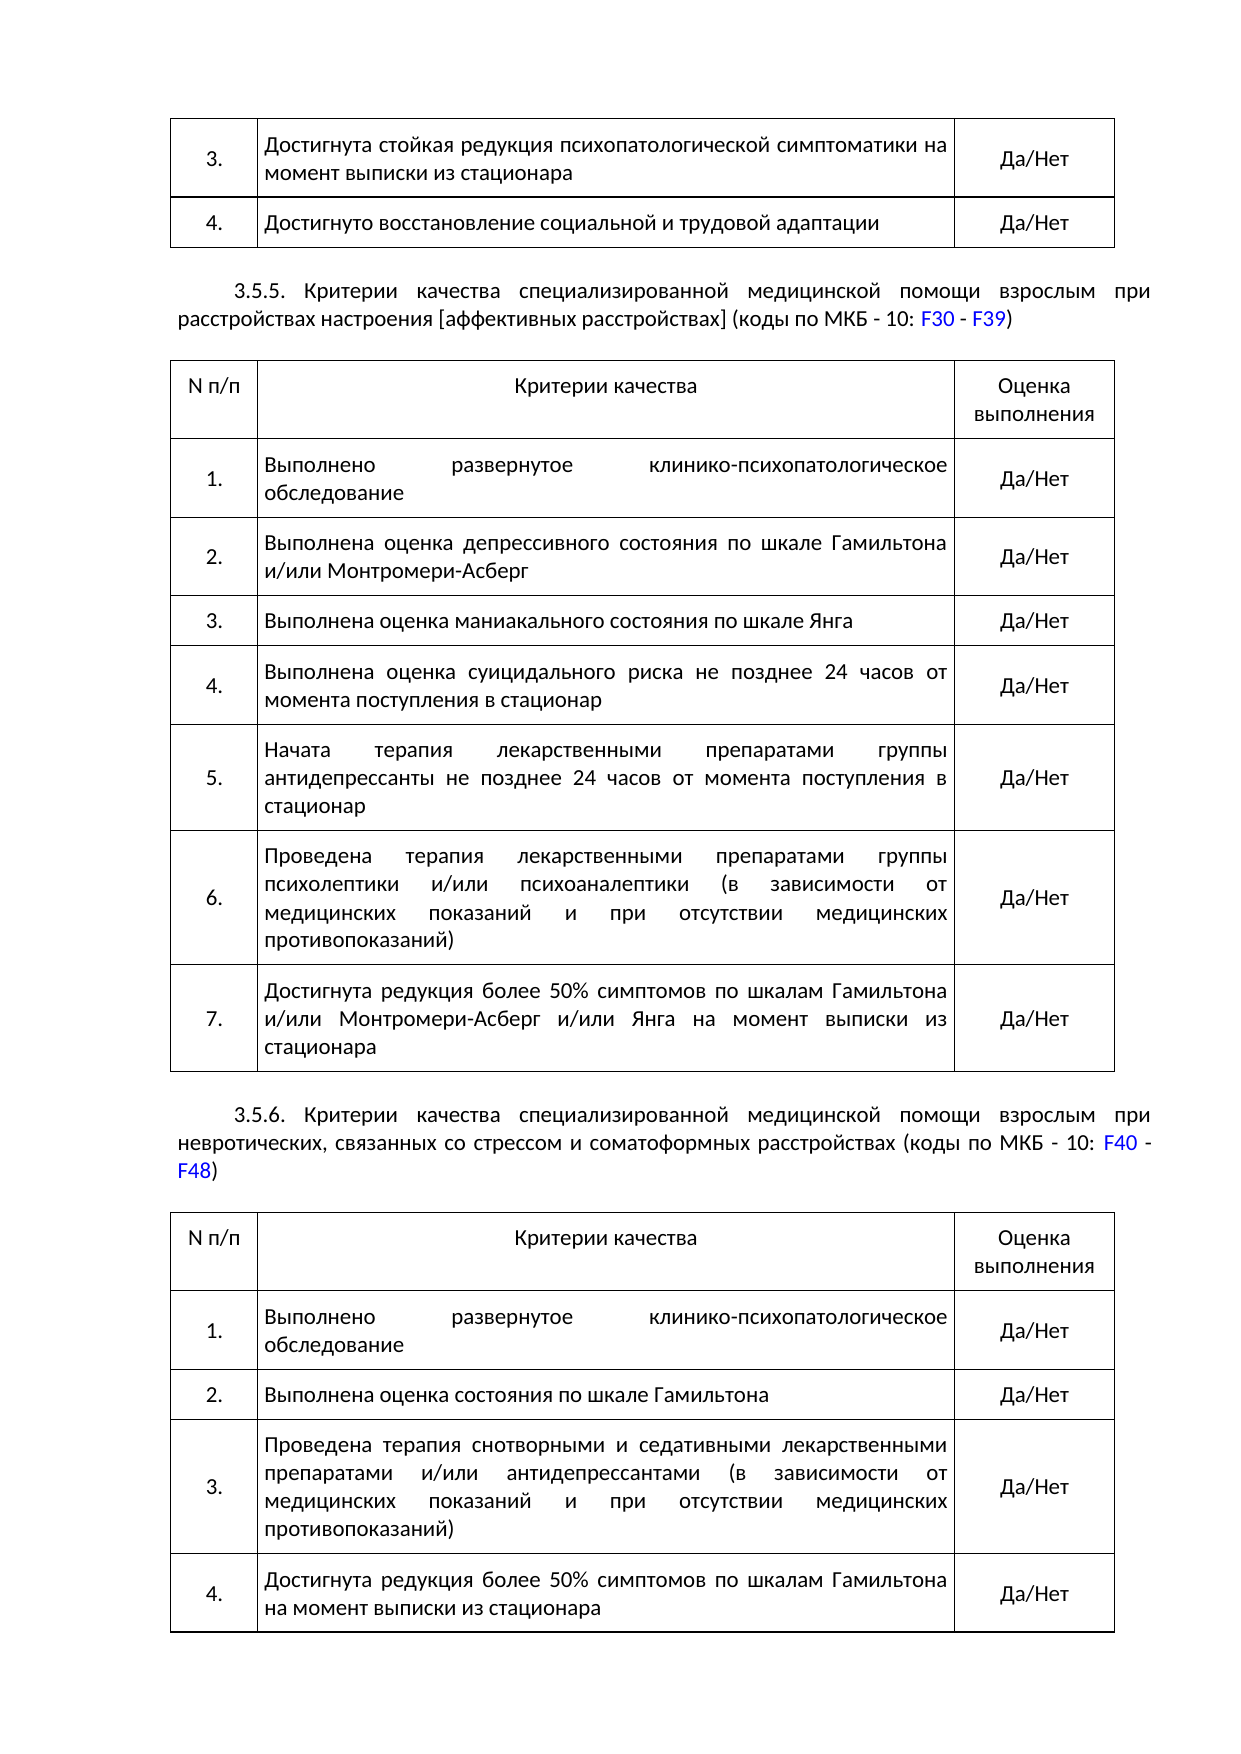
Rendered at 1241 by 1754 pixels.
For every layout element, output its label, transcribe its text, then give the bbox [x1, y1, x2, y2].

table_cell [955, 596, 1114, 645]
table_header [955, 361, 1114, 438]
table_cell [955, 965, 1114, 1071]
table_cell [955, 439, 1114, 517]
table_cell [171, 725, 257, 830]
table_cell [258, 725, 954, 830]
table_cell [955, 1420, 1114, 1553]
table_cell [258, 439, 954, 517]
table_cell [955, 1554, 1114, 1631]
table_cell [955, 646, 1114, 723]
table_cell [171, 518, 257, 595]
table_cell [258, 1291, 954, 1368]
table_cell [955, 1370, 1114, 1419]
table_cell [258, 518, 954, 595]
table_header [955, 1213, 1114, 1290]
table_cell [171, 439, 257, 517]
text 3.5.6. Критерии качества специализированной медицинской помощи взрослым при невротических, связанных со стрессом и соматоформных расстройствах (коды по МКБ - 10: F40 - F48) [177, 1100, 1152, 1184]
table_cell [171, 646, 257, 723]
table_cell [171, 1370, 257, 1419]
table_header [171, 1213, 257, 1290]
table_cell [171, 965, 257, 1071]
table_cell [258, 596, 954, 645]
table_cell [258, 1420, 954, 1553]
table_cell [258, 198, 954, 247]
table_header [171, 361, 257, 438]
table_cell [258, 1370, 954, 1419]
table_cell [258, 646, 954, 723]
text 3.5.5. Критерии качества специализированной медицинской помощи взрослым при расстройствах настроения [аффективных расстройствах] (коды по МКБ - 10: F30 - F39) [177, 276, 1152, 332]
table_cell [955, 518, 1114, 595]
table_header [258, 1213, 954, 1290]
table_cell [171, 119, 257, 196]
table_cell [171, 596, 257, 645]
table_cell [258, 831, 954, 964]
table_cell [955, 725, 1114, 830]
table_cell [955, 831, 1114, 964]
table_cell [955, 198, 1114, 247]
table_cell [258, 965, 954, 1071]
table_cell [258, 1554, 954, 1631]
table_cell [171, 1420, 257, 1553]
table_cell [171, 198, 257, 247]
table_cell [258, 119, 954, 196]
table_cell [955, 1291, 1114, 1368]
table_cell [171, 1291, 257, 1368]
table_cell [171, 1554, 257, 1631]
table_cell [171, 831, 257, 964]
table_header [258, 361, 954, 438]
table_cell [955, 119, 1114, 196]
